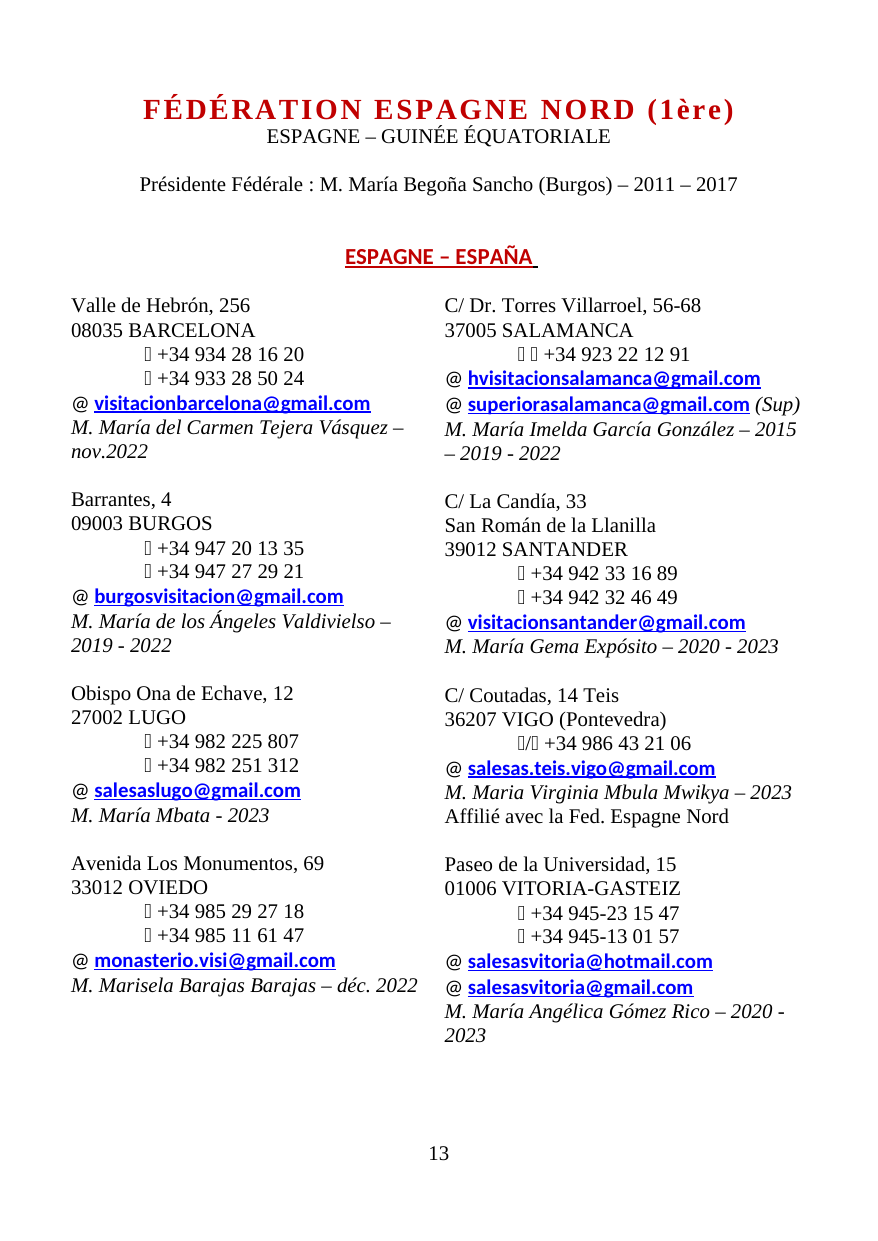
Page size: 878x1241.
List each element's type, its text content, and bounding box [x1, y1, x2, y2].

text +34 985 11 61 47 [71, 923, 433, 947]
subtitle FÉDÉRATION ESPAGNE NORD (1ère) [71, 99, 654, 124]
text @ monasterio.visi@gmail.com [71, 947, 433, 973]
text 37005 SALAMANCA [444, 317, 806, 342]
text +34 942 33 16 89 [444, 561, 806, 585]
text 08035 BARCELONA [71, 317, 433, 342]
text 01006 VITORIA-GASTEIZ [444, 876, 806, 900]
text @ visitacionsantander@gmail.com [444, 609, 806, 634]
text 39012 SANTANDER [444, 537, 806, 561]
text San Román de la Llanilla [444, 513, 806, 537]
text +34 942 32 46 49 [444, 585, 806, 609]
text @ salesasvitoria@hotmail.com [444, 948, 806, 974]
text @ hvisitacionsalamanca@gmail.com [444, 366, 806, 391]
subtitle ESPAGNE – ESPAÑA [71, 244, 806, 269]
text +34 985 29 27 18 [71, 899, 433, 923]
text ESPAGNE – GUINÉE ÉQUATORIALE [71, 124, 806, 148]
text Avenida Los Monumentos, 69 [71, 851, 433, 875]
text Valle de Hebrón, 256 [71, 293, 433, 317]
text Paseo de la Universidad, 15 [444, 852, 806, 876]
text M. María del Carmen Tejera Vásquez – nov.2022 [71, 415, 433, 463]
text +34 945-23 15 47 [444, 900, 806, 924]
text 36207 VIGO (Pontevedra) [444, 707, 806, 731]
subtitle FÉDÉRATION ESPAGNE NORD (1ère) [652, 99, 728, 124]
text @ superiorasalamanca@gmail.com (Sup) [444, 391, 806, 416]
text M. María de los Ángeles Valdivielso – 2019 - 2022 [71, 609, 433, 657]
text M. María Gema Expósito – 2020 - 2023 [444, 634, 806, 658]
text +34 933 28 50 24 [71, 366, 433, 390]
text M. Marisela Barajas Barajas – déc. 2022 [71, 973, 433, 997]
text @ salesasvitoria@gmail.com [444, 974, 806, 999]
text @ salesas.teis.vigo@gmail.com [444, 755, 806, 780]
text +34 982 225 807 [71, 729, 433, 753]
text @ burgosvisitacion@gmail.com [71, 583, 433, 609]
text +34 947 27 29 21 [71, 559, 433, 583]
text @ visitacionbarcelona@gmail.com [71, 390, 433, 415]
text 33012 OVIEDO [71, 875, 433, 899]
text +34 947 20 13 35 [71, 535, 433, 559]
text +34 982 251 312 [71, 753, 433, 777]
text C/ Dr. Torres Villarroel, 56-68 [444, 293, 806, 317]
text 27002 LUGO [71, 705, 433, 729]
text +34 934 28 16 20 [71, 342, 433, 366]
text @ salesaslugo@gmail.com [71, 777, 433, 803]
text Obispo Ona de Echave, 12 [71, 681, 433, 705]
text +34 923 22 12 91 [444, 342, 806, 366]
text M. Maria Virginia Mbula Mwikya – 2023 Affilié avec la Fed. Espagne Nord [444, 780, 806, 828]
text M. María Imelda García González – 2015 – 2019 - 2022 [444, 416, 806, 464]
subtitle FÉDÉRATION ESPAGNE NORD (1ère) [725, 99, 806, 124]
text +34 945-13 01 57 [444, 924, 806, 948]
text M. María Mbata - 2023 [71, 803, 433, 827]
text C/ La Candía, 33 [444, 489, 806, 513]
text M. María Angélica Gómez Rico – 2020 - 2023 [444, 999, 806, 1047]
text C/ Coutadas, 14 Teis [444, 682, 806, 707]
text Présidente Fédérale : M. María Begoña Sancho (Burgos) – 2011 – 2017 [71, 172, 806, 196]
text 09003 BURGOS [71, 511, 433, 535]
text Barrantes, 4 [71, 487, 433, 511]
text / +34 986 43 21 06 [444, 731, 806, 755]
